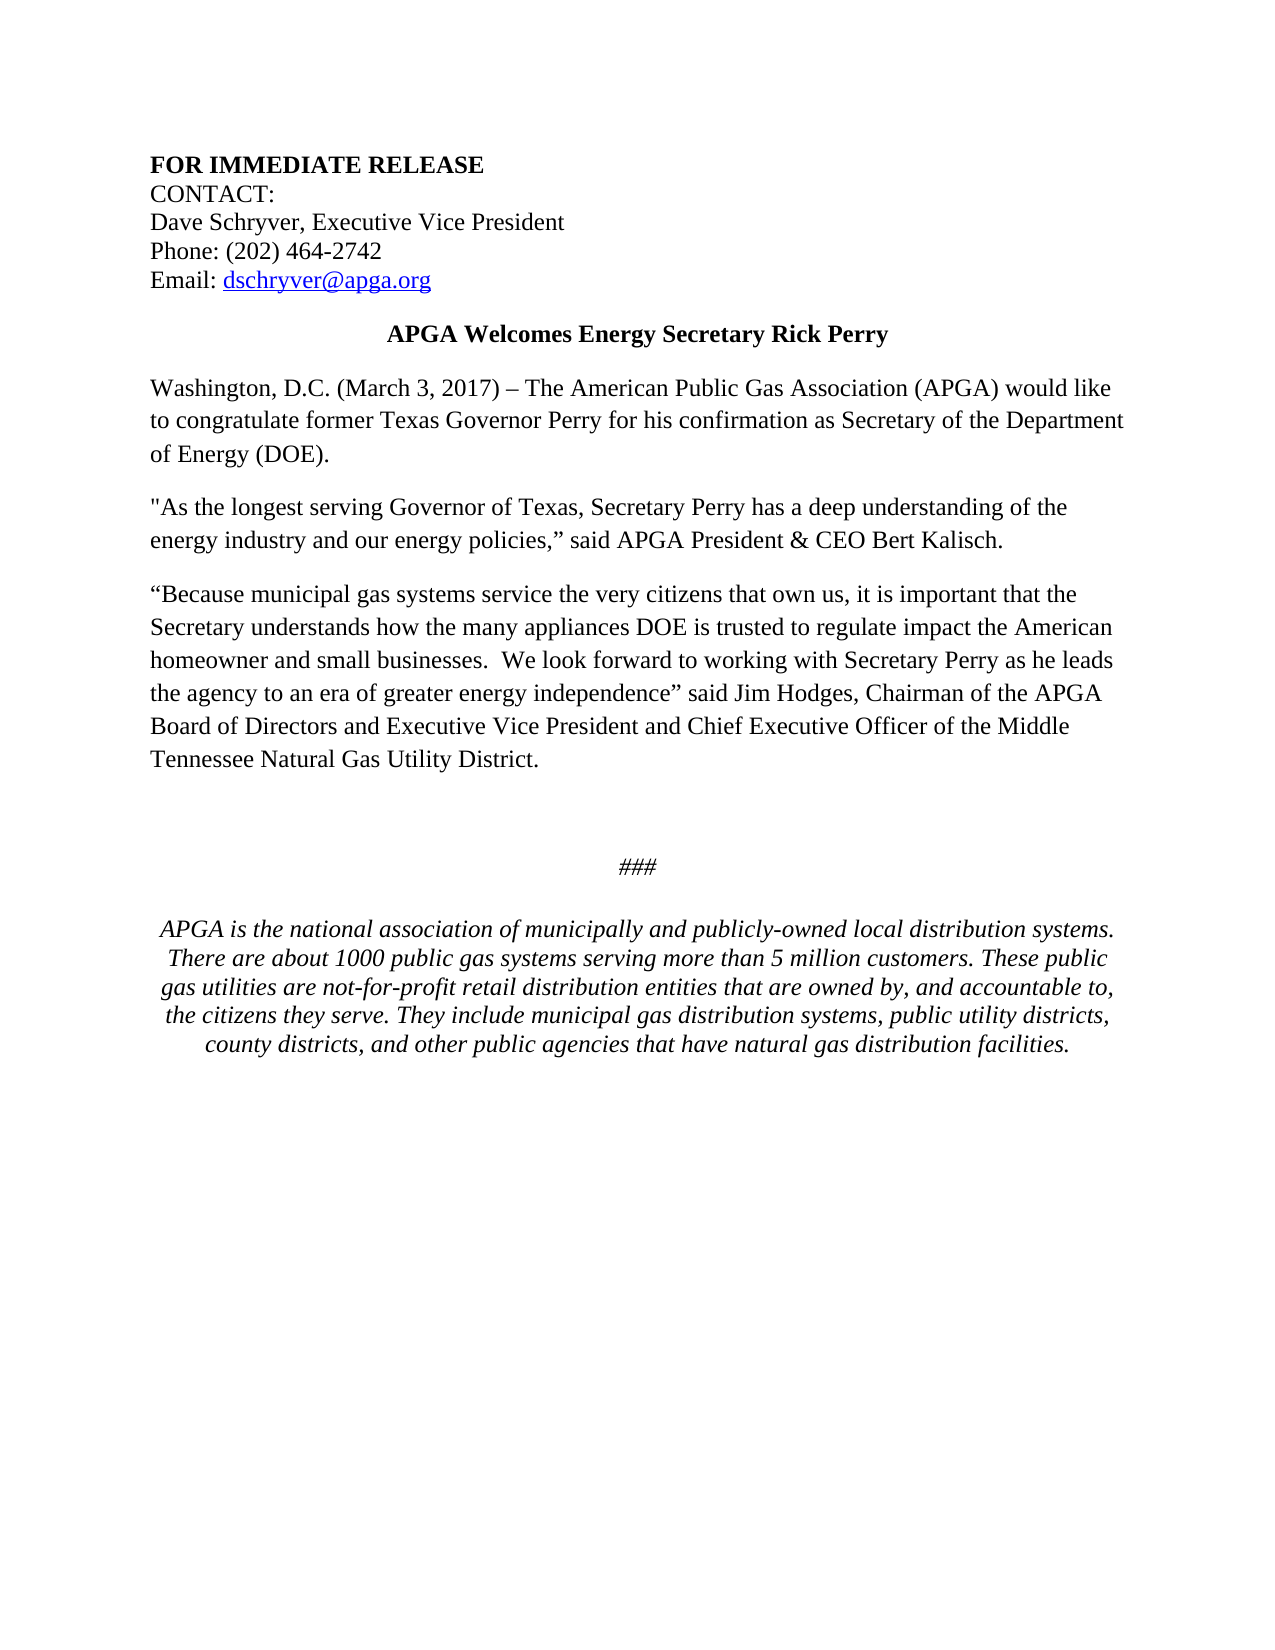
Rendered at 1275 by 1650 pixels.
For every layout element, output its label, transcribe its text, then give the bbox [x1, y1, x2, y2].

text "As the longest serving Governor of Texas, Secretary Perry has a deep understanding of the energy industry and our energy policies,” said APGA President & CEO Bert Kalisch. [150, 492, 1125, 554]
text APGA Welcomes Energy Secretary Rick Perry [150, 319, 1125, 347]
text APGA is the national association of municipally and publicly-owned local distribution systems. There are about 1000 public gas systems serving more than 5 million customers. These public gas utilities are not-for-profit retail distribution entities that are owned by, and accountable to, the citizens they serve. They include municipal gas distribution systems, public utility districts, county districts, and other public agencies that have natural gas distribution facilities. [150, 914, 1125, 1058]
text “Because municipal gas systems service the very citizens that own us, it is important that the Secretary understands how the many appliances DOE is trusted to regulate impact the American homeowner and small businesses. We look forward to working with Secretary Perry as he leads the agency to an era of greater energy independence” said Jim Hodges, Chairman of the APGA Board of Directors and Executive Vice President and Chief Executive Officer of the Middle Tennessee Natural Gas Utility District. [150, 579, 1125, 773]
text Washington, D.C. (March 3, 2017) – The American Public Gas Association (APGA) would like to congratulate former Texas Governor Perry for his confirmation as Secretary of the Department of Energy (DOE). [150, 373, 1125, 467]
text Phone: (202) 464-2742 [150, 236, 1125, 265]
text FOR IMMEDIATE RELEASE [150, 150, 1125, 179]
text ### [150, 852, 1125, 881]
text Email: dschryver@apga.org [150, 265, 1125, 294]
text CONTACT: Dave Schryver, Executive Vice President [150, 179, 1125, 236]
